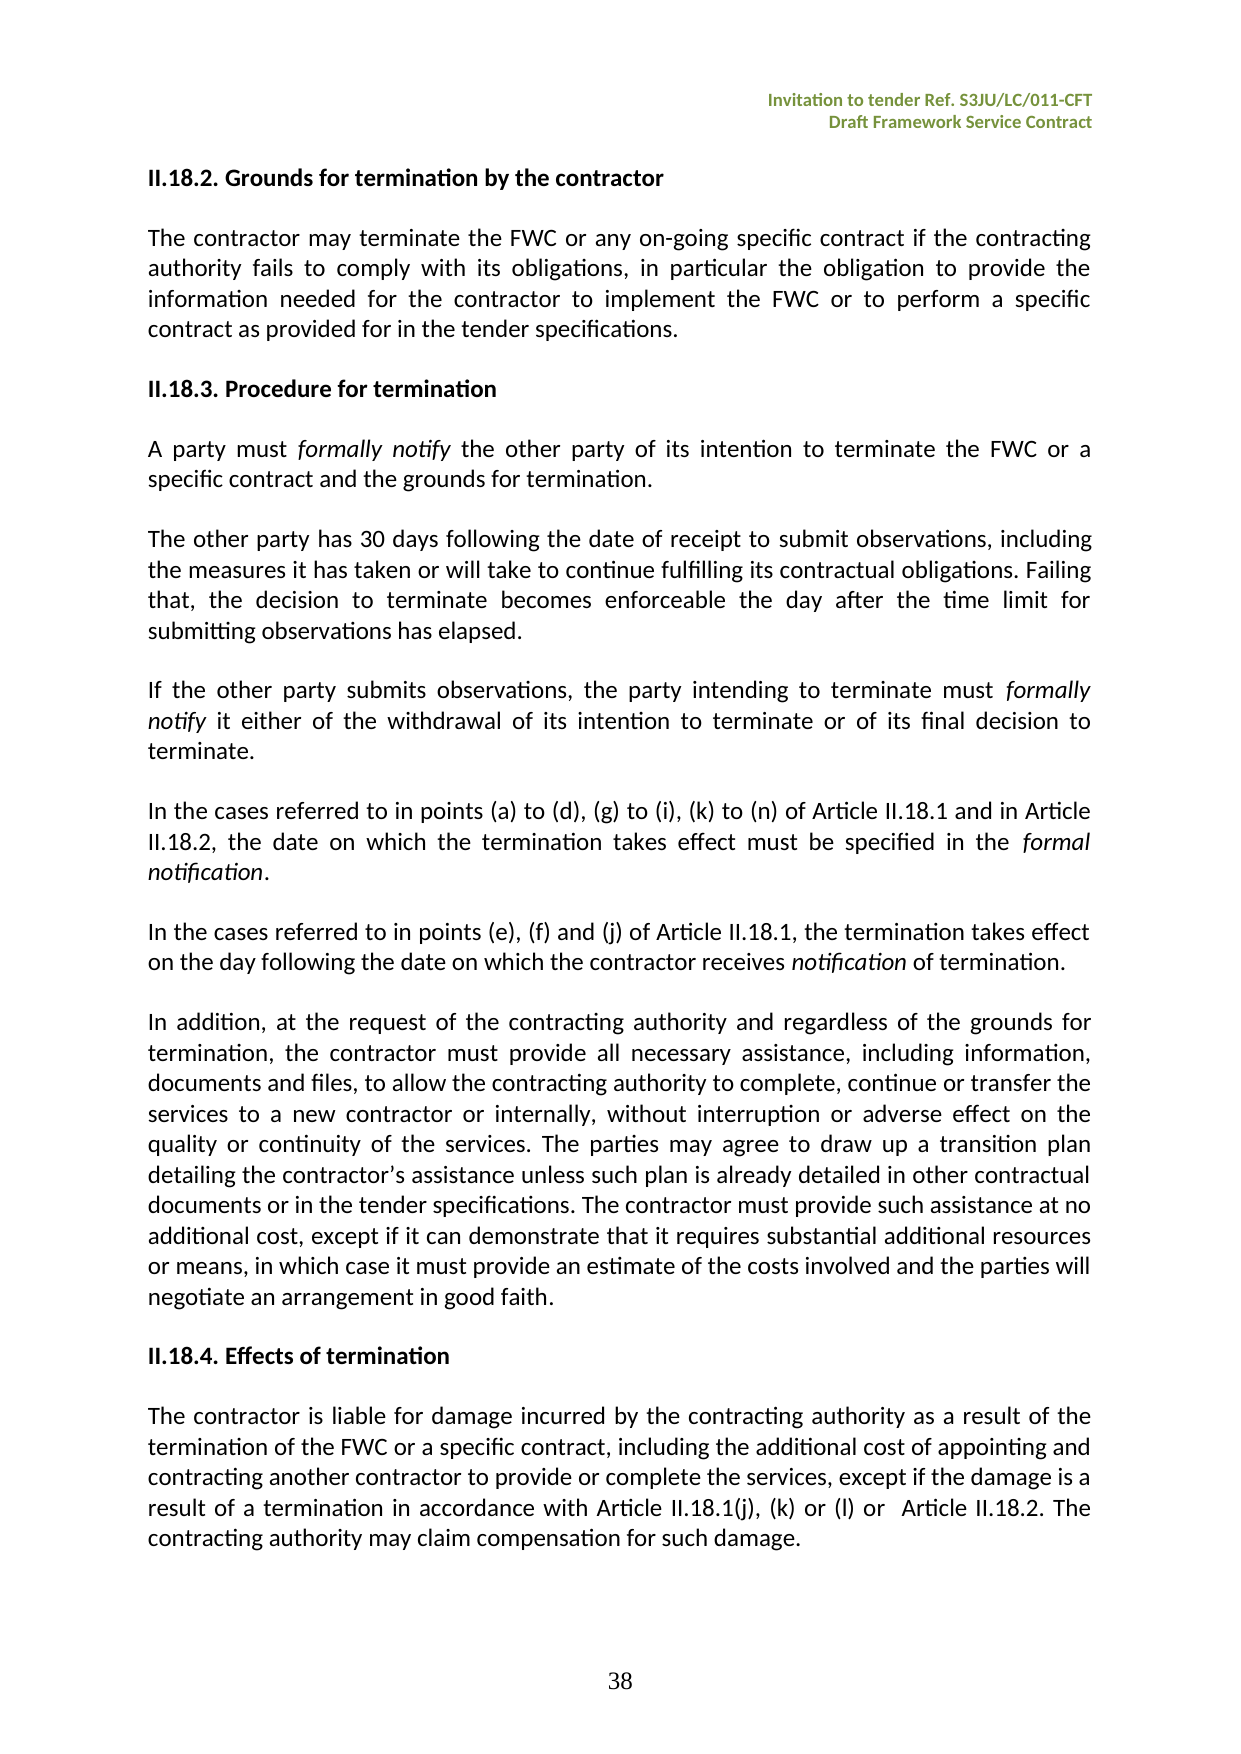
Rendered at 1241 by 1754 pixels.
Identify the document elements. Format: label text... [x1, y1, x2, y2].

subtitle Procedure for termination [148, 373, 1092, 404]
subtitle Effects of termination [148, 1341, 1092, 1371]
text In addition, at the request of the contracting authority and regardless of the grounds for termination, the contractor must provide all necessary assistance, including information, documents and files, to allow the contracting authority to complete, continue or transfer the services to a new contractor or internally, without interruption or adverse effect on the quality or continuity of the services. The parties may agree to draw up a transition plan detailing the contractor’s assistance unless such plan is already detailed in other contractual documents or in the tender specifications. The contractor must provide such assistance at no additional cost, except if it can demonstrate that it requires substantial additional resources or means, in which case it must provide an estimate of the costs involved and the parties will negotiate an arrangement in good faith. [148, 1006, 1092, 1311]
text In the cases referred to in points (e), (f) and (j) of Article II.18.1, the termination takes effect on the day following the date on which the contractor receives notification of termination. [148, 916, 1092, 977]
text In the cases referred to in points (a) to (d), (g) to (i), (k) to (n) of Article II.18.1 and in Article II.18.2, the date on which the termination takes effect must be specified in the formal notification. [148, 795, 1092, 887]
text A party must formally notify the other party of its intention to terminate the FWC or a specific contract and the grounds for termination. [148, 433, 1092, 494]
text The other party has 30 days following the date of receipt to submit observations, including the measures it has taken or will take to continue fulfilling its contractual obligations. Failing that, the decision to terminate becomes enforceable the day after the time limit for submitting observations has elapsed. [148, 523, 1092, 645]
text The contractor may terminate the FWC or any on-going specific contract if the contracting authority fails to comply with its obligations, in particular the obligation to provide the information needed for the contractor to implement the FWC or to perform a specific contract as provided for in the tender specifications. [148, 222, 1092, 344]
text If the other party submits observations, the party intending to terminate must formally notify it either of the withdrawal of its intention to terminate or of its final decision to terminate. [148, 674, 1092, 766]
subtitle Grounds for termination by the contractor [148, 162, 1092, 193]
text The contractor is liable for damage incurred by the contracting authority as a result of the termination of the FWC or a specific contract, including the additional cost of appointing and contracting another contractor to provide or complete the services, except if the damage is a result of a termination in accordance with Article II.18.1(j), (k) or (l) or Article II.18.2. The contracting authority may claim compensation for such damage. [148, 1400, 1092, 1553]
